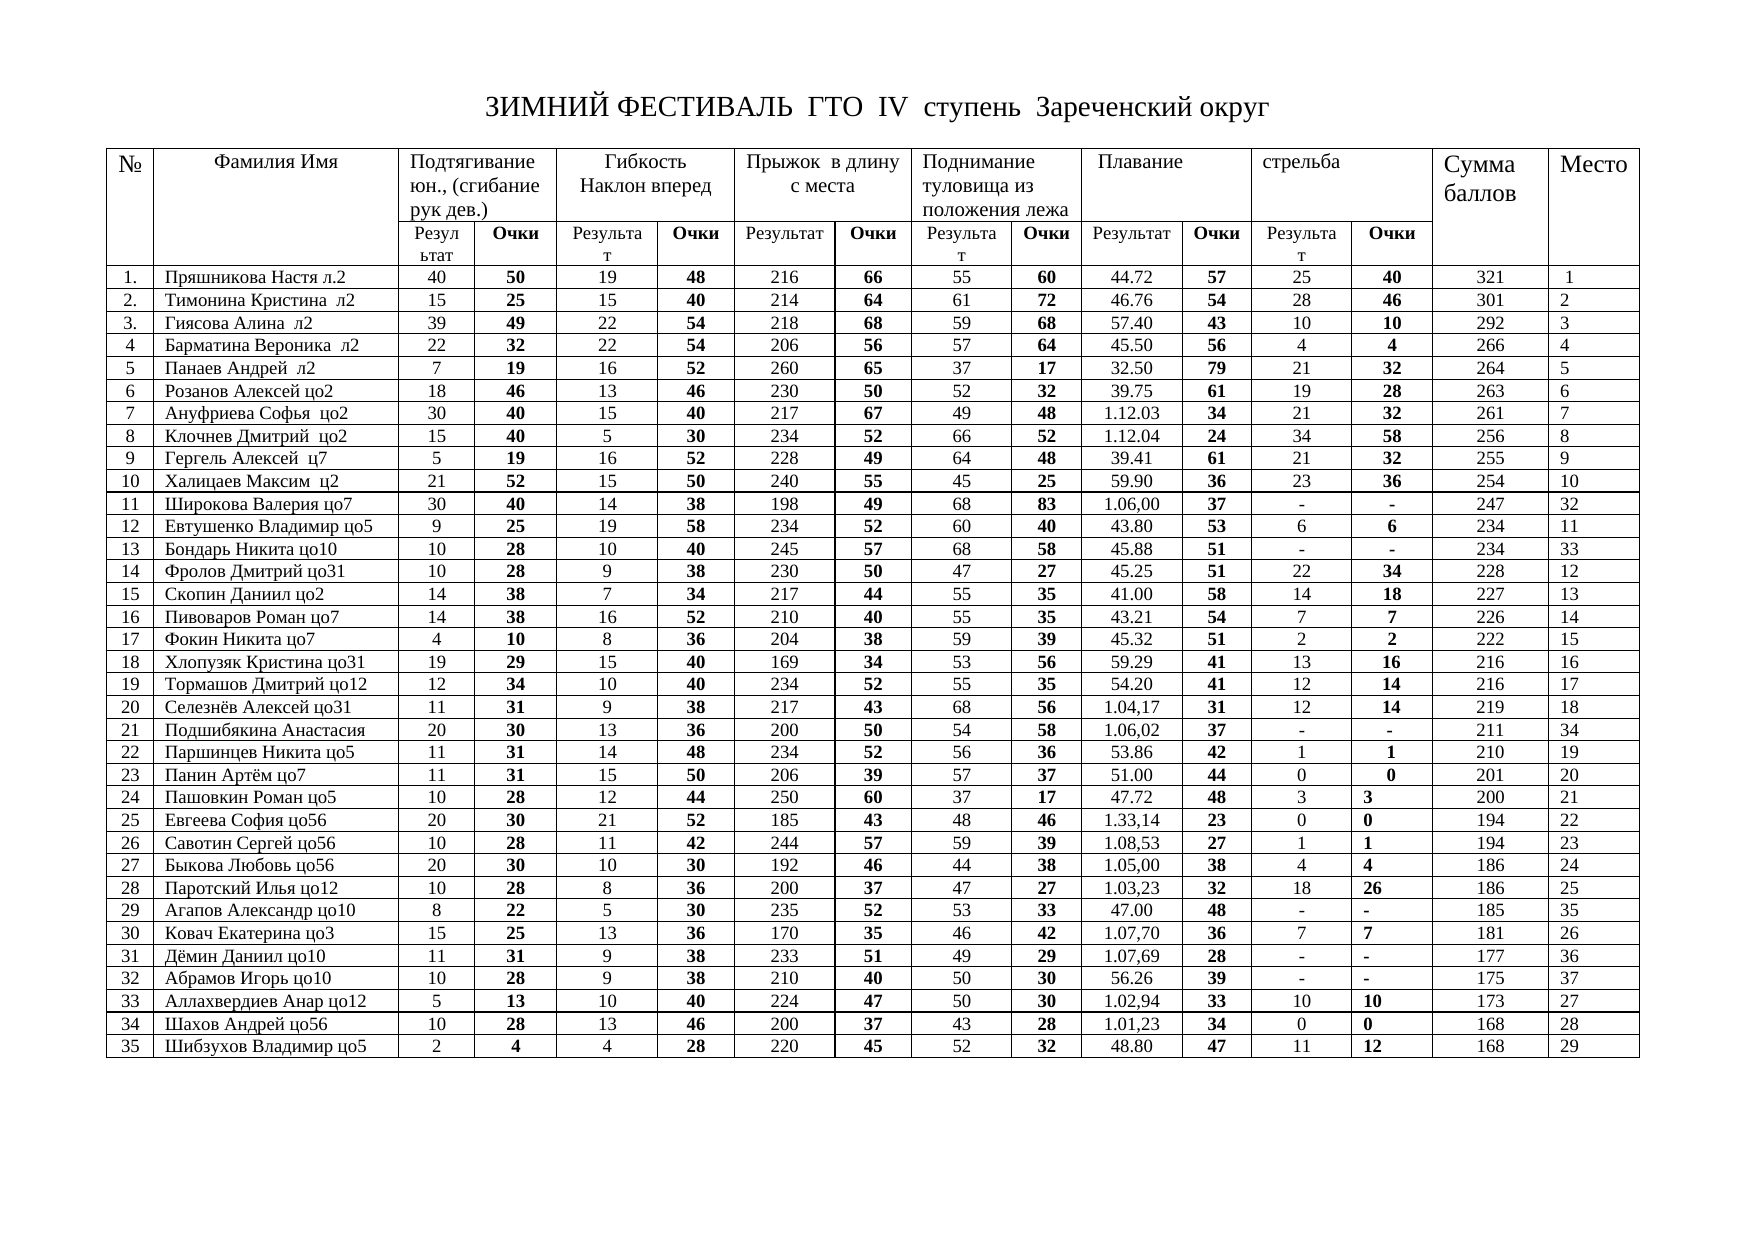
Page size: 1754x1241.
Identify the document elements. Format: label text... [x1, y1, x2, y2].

table_cell 34 [1549, 719, 1639, 740]
table_cell 27 [1012, 560, 1081, 582]
table_cell 5 [557, 425, 657, 446]
table_cell 61 [1183, 380, 1251, 401]
table_cell 41 [1183, 651, 1251, 672]
table_cell 15 [399, 289, 474, 311]
table_cell 50 [658, 470, 734, 491]
table_cell 34 [1183, 402, 1251, 424]
table_cell - [1352, 945, 1432, 966]
table_cell 68 [912, 696, 1011, 717]
table_cell 1.12.04 [1082, 425, 1182, 446]
table_cell 15 [399, 425, 474, 446]
table_cell 39.75 [1082, 380, 1182, 401]
table_cell 263 [1433, 380, 1548, 401]
table_cell 37 [912, 786, 1011, 808]
table_cell 16 [557, 447, 657, 469]
table_cell 32 [1352, 357, 1432, 378]
table_cell Очки [836, 222, 911, 265]
table_cell Панин Артём цо7 [154, 764, 398, 785]
table_cell 50 [836, 380, 911, 401]
table_cell 18 [399, 380, 474, 401]
table_cell 35 [1012, 673, 1081, 695]
table_cell 4 [107, 334, 153, 356]
table_cell 50 [836, 719, 911, 740]
table_cell 33 [1549, 538, 1639, 559]
table_cell 47 [912, 560, 1011, 582]
table_cell 28 [475, 1013, 556, 1034]
table_cell 168 [1433, 1013, 1548, 1034]
table_cell 200 [735, 877, 834, 898]
table_cell 10 [557, 538, 657, 559]
table_cell 39 [399, 312, 474, 333]
table_cell Евгеева София цо56 [154, 809, 398, 831]
table_cell 16 [1352, 651, 1432, 672]
table_cell 32 [1549, 493, 1639, 514]
table_cell 51 [836, 945, 911, 966]
table_cell Результат [557, 222, 657, 265]
table_cell 51 [1183, 628, 1251, 650]
table_cell 65 [836, 357, 911, 378]
table_cell 52 [658, 606, 734, 627]
table_cell 43 [912, 1013, 1011, 1034]
table_cell 10 [1352, 312, 1432, 333]
table_cell 50 [836, 560, 911, 582]
table_cell 10 [557, 854, 657, 876]
table_cell 16 [557, 606, 657, 627]
table_cell 51 [1183, 538, 1251, 559]
table_cell 48 [912, 809, 1011, 831]
table_cell 217 [735, 402, 834, 424]
table_cell 1.07,69 [1082, 945, 1182, 966]
table_cell 25 [1252, 266, 1351, 288]
table_cell 9 [557, 696, 657, 717]
table_cell Очки [475, 222, 556, 265]
table_cell 53 [912, 899, 1011, 921]
table_cell 28 [475, 786, 556, 808]
table_cell 226 [1433, 606, 1548, 627]
table_cell 52 [836, 899, 911, 921]
table_cell Абрамов Игорь цо10 [154, 967, 398, 989]
table_cell 16 [107, 606, 153, 627]
table_cell 52 [658, 809, 734, 831]
table_cell 30 [399, 493, 474, 514]
table_cell 170 [735, 922, 834, 943]
table_cell 19 [557, 515, 657, 537]
table_cell 56 [836, 334, 911, 356]
table_cell 72 [1012, 289, 1081, 311]
table_cell 54.20 [1082, 673, 1182, 695]
table_cell 28 [658, 1035, 734, 1057]
table_cell Тимонина Кристина л2 [154, 289, 398, 311]
table_cell 37 [1549, 967, 1639, 989]
table_cell 48 [1012, 402, 1081, 424]
table_cell 35 [836, 922, 911, 943]
table_cell 64 [912, 447, 1011, 469]
table_cell 61 [1183, 447, 1251, 469]
table_cell 52 [912, 1035, 1011, 1057]
table_cell 10 [399, 786, 474, 808]
table_cell 32 [1012, 380, 1081, 401]
table_cell 38 [1183, 854, 1251, 876]
table_cell 10 [557, 673, 657, 695]
table_cell - [1352, 538, 1432, 559]
table_cell 56 [1012, 696, 1081, 717]
table_cell Ковач Екатерина цо3 [154, 922, 398, 943]
table_cell 55 [912, 606, 1011, 627]
table_cell 50 [912, 967, 1011, 989]
table_cell 46 [658, 1013, 734, 1034]
table_cell 7 [1352, 606, 1432, 627]
table_cell 10 [1549, 470, 1639, 491]
table_cell Гиясова Алина л2 [154, 312, 398, 333]
table_cell 40 [658, 651, 734, 672]
table_cell 5 [399, 447, 474, 469]
table_cell 31 [475, 741, 556, 763]
table_cell 29 [1012, 945, 1081, 966]
table_cell 68 [1012, 312, 1081, 333]
table_cell 31 [475, 696, 556, 717]
table_cell 15 [399, 922, 474, 943]
table_cell 234 [735, 741, 834, 763]
table_cell 60 [836, 786, 911, 808]
text ЗИМНИЙ ФЕСТИВАЛЬ ГТО IV ступень Зареченский округ [118, 89, 1636, 122]
table_cell 38 [475, 606, 556, 627]
table_cell - [1252, 719, 1351, 740]
table_cell 32 [1352, 402, 1432, 424]
table_cell Шахов Андрей цо56 [154, 1013, 398, 1034]
table_cell 36 [658, 719, 734, 740]
table_cell 32.50 [1082, 357, 1182, 378]
table_cell 13 [1549, 583, 1639, 604]
table_cell 52 [836, 515, 911, 537]
table_cell 10 [399, 1013, 474, 1034]
table_cell 224 [735, 990, 834, 1011]
table_cell 198 [735, 493, 834, 514]
table_cell 28 [1183, 945, 1251, 966]
table_cell 9 [557, 967, 657, 989]
table_cell 28 [1352, 380, 1432, 401]
table_cell 60 [912, 515, 1011, 537]
table_cell 254 [1433, 470, 1548, 491]
table_cell 59 [912, 628, 1011, 650]
table_cell 14 [107, 560, 153, 582]
table_cell 58 [1012, 538, 1081, 559]
table_cell 14 [1549, 606, 1639, 627]
table_cell 39.41 [1082, 447, 1182, 469]
table_cell 14 [557, 493, 657, 514]
table_cell 206 [735, 764, 834, 785]
table_cell 5 [399, 990, 474, 1011]
table_cell 185 [1433, 899, 1548, 921]
table_cell - [1352, 719, 1432, 740]
table_cell 49 [912, 402, 1011, 424]
table_cell 23 [1183, 809, 1251, 831]
table_cell 11 [399, 764, 474, 785]
table_cell 15 [557, 402, 657, 424]
table_cell 32 [475, 334, 556, 356]
table_cell 54 [1183, 289, 1251, 311]
table_cell 40 [475, 402, 556, 424]
table_cell 216 [1433, 673, 1548, 695]
table_cell 36 [1012, 741, 1081, 763]
table_cell 46 [658, 380, 734, 401]
table_cell 15 [557, 764, 657, 785]
table_cell 68 [912, 538, 1011, 559]
table_cell 52 [836, 673, 911, 695]
table_cell 4 [1352, 854, 1432, 876]
table_cell 25 [475, 289, 556, 311]
table_cell 4 [1252, 334, 1351, 356]
table_cell 35 [107, 1035, 153, 1057]
table_cell 34 [1183, 1013, 1251, 1034]
table_cell 20 [107, 696, 153, 717]
table_cell 0 [1352, 809, 1432, 831]
table_cell - [1352, 967, 1432, 989]
table_cell Селезнёв Алексей цо31 [154, 696, 398, 717]
table_cell 47.00 [1082, 899, 1182, 921]
table_cell - [1252, 945, 1351, 966]
table_cell 3. [107, 312, 153, 333]
table_cell Савотин Сергей цо56 [154, 832, 398, 853]
table_cell 219 [1433, 696, 1548, 717]
table_cell 53 [912, 651, 1011, 672]
table_cell 12 [1549, 560, 1639, 582]
table_cell 0 [1252, 1013, 1351, 1034]
table_cell Фролов Дмитрий цо31 [154, 560, 398, 582]
table_cell 55 [912, 673, 1011, 695]
table_cell 48 [1183, 899, 1251, 921]
table_cell 32 [1183, 877, 1251, 898]
table_cell 28 [1252, 289, 1351, 311]
table_cell 41 [1183, 673, 1251, 695]
table_cell 2 [399, 1035, 474, 1057]
table_cell Широкова Валерия цо7 [154, 493, 398, 514]
table_cell 15 [557, 651, 657, 672]
table_cell 21 [399, 470, 474, 491]
table_cell 228 [735, 447, 834, 469]
table_cell 9 [399, 515, 474, 537]
table_cell 21 [1252, 447, 1351, 469]
table_cell 54 [1183, 606, 1251, 627]
table_cell 1.01,23 [1082, 1013, 1182, 1034]
table_cell 25 [107, 809, 153, 831]
table_cell 1.05,00 [1082, 854, 1182, 876]
table_cell 43 [836, 809, 911, 831]
table_cell 59 [912, 832, 1011, 853]
table_cell 10 [1252, 312, 1351, 333]
table_cell 19 [475, 447, 556, 469]
table_cell 39 [836, 764, 911, 785]
table_cell 23 [1252, 470, 1351, 491]
table_cell 30 [658, 425, 734, 446]
table_cell 14 [399, 606, 474, 627]
table_cell 261 [1433, 402, 1548, 424]
table_cell 27 [107, 854, 153, 876]
table_cell 13 [557, 380, 657, 401]
table_cell Аллахвердиев Анар цо12 [154, 990, 398, 1011]
table_cell Евтушенко Владимир цо5 [154, 515, 398, 537]
table_cell 5 [557, 899, 657, 921]
table_cell 46.76 [1082, 289, 1182, 311]
table_cell 20 [1549, 764, 1639, 785]
table_cell Очки [1012, 222, 1081, 265]
table_cell 321 [1433, 266, 1548, 288]
table_cell 200 [735, 719, 834, 740]
table_cell 40 [836, 606, 911, 627]
table_cell 6 [1549, 380, 1639, 401]
table_cell Дёмин Даниил цо10 [154, 945, 398, 966]
table_cell 240 [735, 470, 834, 491]
table_cell 58 [1183, 583, 1251, 604]
table_cell 59.90 [1082, 470, 1182, 491]
table_cell 40 [658, 289, 734, 311]
table_cell 9 [557, 945, 657, 966]
table_cell 22 [557, 334, 657, 356]
table_cell 32 [107, 967, 153, 989]
table_cell 7 [1252, 922, 1351, 943]
table_cell Фокин Никита цо7 [154, 628, 398, 650]
table_cell 169 [735, 651, 834, 672]
table_cell 28 [475, 877, 556, 898]
table_cell Паршинцев Никита цо5 [154, 741, 398, 763]
table_cell 57.40 [1082, 312, 1182, 333]
table_cell 27 [1183, 832, 1251, 853]
table_cell 40 [399, 266, 474, 288]
table_cell 45.50 [1082, 334, 1182, 356]
table_cell 52 [1012, 425, 1081, 446]
table_cell 10 [399, 877, 474, 898]
table_cell 56 [912, 741, 1011, 763]
table_cell 38 [836, 628, 911, 650]
table_cell 201 [1433, 764, 1548, 785]
table_cell 11 [107, 493, 153, 514]
table_cell 22 [557, 312, 657, 333]
table_cell 51.00 [1082, 764, 1182, 785]
table_cell 30 [658, 899, 734, 921]
table_cell 28 [475, 967, 556, 989]
table_cell 1. [107, 266, 153, 288]
table_cell Скопин Даниил цо2 [154, 583, 398, 604]
table_cell 47 [836, 990, 911, 1011]
table_cell 14 [1252, 583, 1351, 604]
table_cell 40 [658, 673, 734, 695]
table_cell 79 [1183, 357, 1251, 378]
table_cell 255 [1433, 447, 1548, 469]
table_cell 8 [107, 425, 153, 446]
table_cell 1.07,70 [1082, 922, 1182, 943]
table_cell 21 [1549, 786, 1639, 808]
table_cell 50 [658, 764, 734, 785]
table_cell 40 [658, 538, 734, 559]
table_cell 218 [735, 312, 834, 333]
table_cell 0 [1352, 764, 1432, 785]
table_cell 230 [735, 380, 834, 401]
table_cell 45 [912, 470, 1011, 491]
table_cell 0 [1252, 764, 1351, 785]
table_cell 1 [1352, 832, 1432, 853]
table_cell 256 [1433, 425, 1548, 446]
table_cell 4 [557, 1035, 657, 1057]
table_cell 55 [912, 266, 1011, 288]
table_cell 234 [735, 425, 834, 446]
table_cell 206 [735, 334, 834, 356]
table_cell 35 [1012, 606, 1081, 627]
table_cell 38 [658, 967, 734, 989]
table_cell 4 [475, 1035, 556, 1057]
table_cell 28 [475, 560, 556, 582]
table_cell 30 [399, 402, 474, 424]
table_cell 35 [1549, 899, 1639, 921]
table_cell 19 [557, 266, 657, 288]
table_cell Халицаев Максим ц2 [154, 470, 398, 491]
table_cell 26 [1352, 877, 1432, 898]
table_cell 52 [912, 380, 1011, 401]
table_cell 45.88 [1082, 538, 1182, 559]
table_cell Шибзухов Владимир цо5 [154, 1035, 398, 1057]
table_header № [107, 149, 153, 265]
table_cell 46 [1352, 289, 1432, 311]
table_cell 2 [1549, 289, 1639, 311]
table_cell 37 [1183, 719, 1251, 740]
table_cell 18 [1252, 877, 1351, 898]
table_cell 23 [107, 764, 153, 785]
table_cell 33 [1183, 990, 1251, 1011]
table_cell 36 [658, 922, 734, 943]
table_cell 1.04,17 [1082, 696, 1182, 717]
table_cell 24 [1549, 854, 1639, 876]
table_cell Результат [1252, 222, 1351, 265]
table_cell 52 [475, 470, 556, 491]
table_cell 220 [735, 1035, 834, 1057]
table_cell 38 [658, 696, 734, 717]
table_cell 194 [1433, 809, 1548, 831]
table_cell 6 [1352, 515, 1432, 537]
table_cell 42 [658, 832, 734, 853]
table_cell 10 [399, 538, 474, 559]
table_cell 15 [1549, 628, 1639, 650]
table_cell 11 [1549, 515, 1639, 537]
table_cell 36 [1183, 922, 1251, 943]
table_cell Розанов Алексей цо2 [154, 380, 398, 401]
table_cell 38 [658, 493, 734, 514]
table_cell 8 [399, 899, 474, 921]
table_cell 64 [836, 289, 911, 311]
table_cell 24 [107, 786, 153, 808]
table_cell 21 [557, 809, 657, 831]
table_cell 7 [1252, 606, 1351, 627]
table_cell 55 [912, 583, 1011, 604]
table_cell - [1252, 967, 1351, 989]
table_cell 58 [1352, 425, 1432, 446]
table_cell 2 [1252, 628, 1351, 650]
table_cell 10 [1352, 990, 1432, 1011]
table_cell 21 [107, 719, 153, 740]
table_cell 68 [912, 493, 1011, 514]
table_cell 39 [1012, 832, 1081, 853]
table_cell 56.26 [1082, 967, 1182, 989]
table_cell 56 [1183, 334, 1251, 356]
table_cell 233 [735, 945, 834, 966]
table_cell 15 [557, 470, 657, 491]
table_cell Агапов Александр цо10 [154, 899, 398, 921]
table_cell 28 [107, 877, 153, 898]
table_cell 1.33,14 [1082, 809, 1182, 831]
table_cell 47 [1183, 1035, 1251, 1057]
table_cell 17 [1012, 357, 1081, 378]
table_cell 217 [735, 583, 834, 604]
table_cell 3 [1549, 312, 1639, 333]
table_header Плавание [1082, 149, 1251, 221]
table_cell Пашовкин Роман цо5 [154, 786, 398, 808]
table_cell 45 [836, 1035, 911, 1057]
table_cell 244 [735, 832, 834, 853]
table_cell Гергель Алексей ц7 [154, 447, 398, 469]
table_cell 7 [1549, 402, 1639, 424]
table_cell Панаев Андрей л2 [154, 357, 398, 378]
table_cell 10 [475, 628, 556, 650]
table_cell 58 [1012, 719, 1081, 740]
table_header Гибкость Наклон вперед [557, 149, 734, 221]
table_cell 8 [557, 877, 657, 898]
table_cell 42 [1012, 922, 1081, 943]
table_cell 20 [399, 719, 474, 740]
table_cell 186 [1433, 877, 1548, 898]
table_cell Очки [1352, 222, 1432, 265]
table_cell 55 [836, 470, 911, 491]
table_cell 11 [399, 696, 474, 717]
table_cell 22 [1549, 809, 1639, 831]
table_cell 234 [735, 673, 834, 695]
table_cell 43.80 [1082, 515, 1182, 537]
table_header Подтягивание юн., (сгибание рук дев.) [399, 149, 556, 221]
table_cell Тормашов Дмитрий цо12 [154, 673, 398, 695]
table_cell 6 [107, 380, 153, 401]
table_cell 36 [658, 877, 734, 898]
table_cell 31 [475, 764, 556, 785]
table_cell Результат [912, 222, 1011, 265]
table_cell 53 [1183, 515, 1251, 537]
table_cell 10 [399, 967, 474, 989]
table_cell 222 [1433, 628, 1548, 650]
table_cell 30 [1012, 967, 1081, 989]
table_cell 204 [735, 628, 834, 650]
table_cell 46 [475, 380, 556, 401]
table_cell 37 [836, 877, 911, 898]
table_cell 40 [1352, 266, 1432, 288]
table_cell 47.72 [1082, 786, 1182, 808]
table_cell Подшибякина Анастасия [154, 719, 398, 740]
table_cell 234 [1433, 515, 1548, 537]
table_cell 181 [1433, 922, 1548, 943]
table_cell 56 [1012, 651, 1081, 672]
table_cell - [1252, 899, 1351, 921]
table_cell 47 [912, 877, 1011, 898]
table_cell 2 [1352, 628, 1432, 650]
table_cell 250 [735, 786, 834, 808]
table_cell 36 [1549, 945, 1639, 966]
table_cell 1.12.03 [1082, 402, 1182, 424]
table_cell 227 [1433, 583, 1548, 604]
table_cell 228 [1433, 560, 1548, 582]
table_cell 37 [1183, 493, 1251, 514]
table_cell 53.86 [1082, 741, 1182, 763]
table_cell 11 [557, 832, 657, 853]
table_cell 210 [735, 967, 834, 989]
table_cell 17 [1549, 673, 1639, 695]
table_cell 28 [1012, 1013, 1081, 1034]
table_cell 11 [399, 741, 474, 763]
table_cell 17 [1012, 786, 1081, 808]
table_cell 30 [658, 854, 734, 876]
table_cell 31 [107, 945, 153, 966]
table_cell 7 [557, 583, 657, 604]
table_cell 30 [1012, 990, 1081, 1011]
table_cell 5 [1549, 357, 1639, 378]
table_cell 247 [1433, 493, 1548, 514]
table_cell 35 [1012, 583, 1081, 604]
table_cell 33 [1012, 899, 1081, 921]
table_cell 19 [475, 357, 556, 378]
table_cell 10 [399, 832, 474, 853]
table_cell 4 [1252, 854, 1351, 876]
table_cell - [1252, 493, 1351, 514]
table_cell 25 [1549, 877, 1639, 898]
table_cell 13 [557, 719, 657, 740]
table_cell 57 [1183, 266, 1251, 288]
table_cell 68 [836, 312, 911, 333]
table_cell 14 [557, 741, 657, 763]
table_cell 20 [399, 809, 474, 831]
table_cell 16 [1549, 651, 1639, 672]
table_cell - [1352, 493, 1432, 514]
table_cell 7 [107, 402, 153, 424]
table_cell 1.08,53 [1082, 832, 1182, 853]
table_cell 61 [912, 289, 1011, 311]
table_cell 301 [1433, 289, 1548, 311]
table_cell 30 [107, 922, 153, 943]
table_cell 42 [1183, 741, 1251, 763]
table_cell 5 [107, 357, 153, 378]
table_cell 28 [475, 538, 556, 559]
table_cell 57 [836, 538, 911, 559]
table_cell 43 [836, 696, 911, 717]
table_cell 29 [1549, 1035, 1639, 1057]
table_cell 13 [107, 538, 153, 559]
table_cell 54 [658, 334, 734, 356]
table_cell 1.02,94 [1082, 990, 1182, 1011]
table_cell 27 [1012, 877, 1081, 898]
table_cell 7 [1352, 922, 1432, 943]
table_cell 59 [912, 312, 1011, 333]
table_cell 211 [1433, 719, 1548, 740]
table_cell Хлопузяк Кристина цо31 [154, 651, 398, 672]
table_cell 40 [658, 990, 734, 1011]
table_cell 50 [475, 266, 556, 288]
table_cell 10 [107, 470, 153, 491]
table_cell 52 [658, 357, 734, 378]
table_cell 66 [836, 266, 911, 288]
table_cell 40 [475, 425, 556, 446]
table_cell 28 [475, 832, 556, 853]
table_cell 234 [735, 515, 834, 537]
table_cell 34 [836, 651, 911, 672]
table_cell 12 [1252, 673, 1351, 695]
table_cell 19 [399, 651, 474, 672]
table_cell 12 [557, 786, 657, 808]
table_cell 1 [1352, 741, 1432, 763]
table_cell 45.32 [1082, 628, 1182, 650]
table_cell 21 [1252, 357, 1351, 378]
table_cell 3 [1252, 786, 1351, 808]
table_cell 19 [1549, 741, 1639, 763]
table_cell 8 [557, 628, 657, 650]
table_cell Ануфриева Софья цо2 [154, 402, 398, 424]
table_cell 31 [475, 945, 556, 966]
table_cell Результат [399, 222, 474, 265]
table_cell 38 [475, 583, 556, 604]
table_cell 50 [912, 990, 1011, 1011]
table_cell 46 [1012, 809, 1081, 831]
table_header стрельба [1252, 149, 1432, 221]
table_cell 13 [475, 990, 556, 1011]
table_cell 11 [399, 945, 474, 966]
table_cell 40 [658, 402, 734, 424]
table_cell 0 [1252, 809, 1351, 831]
table_cell 54 [658, 312, 734, 333]
table_cell 266 [1433, 334, 1548, 356]
table_cell 44 [658, 786, 734, 808]
table_cell Бондарь Никита цо10 [154, 538, 398, 559]
table_cell 46 [912, 922, 1011, 943]
table_cell 36 [1183, 470, 1251, 491]
table_cell 60 [1012, 266, 1081, 288]
table_cell 216 [1433, 651, 1548, 672]
table_cell 25 [475, 922, 556, 943]
table_cell 10 [557, 990, 657, 1011]
table_cell 6 [1252, 515, 1351, 537]
table_cell 48 [658, 266, 734, 288]
table_cell 14 [1352, 673, 1432, 695]
table_cell 22 [107, 741, 153, 763]
table_cell 64 [1012, 334, 1081, 356]
table_cell 168 [1433, 1035, 1548, 1057]
table_cell 12 [107, 515, 153, 537]
table_header Фамилия Имя [154, 149, 398, 265]
table_cell 31 [1183, 696, 1251, 717]
table_cell Пивоваров Роман цо7 [154, 606, 398, 627]
table_cell 37 [1012, 764, 1081, 785]
table_cell 15 [107, 583, 153, 604]
table_cell 15 [557, 289, 657, 311]
table_cell 38 [658, 560, 734, 582]
table_cell 8 [1549, 425, 1639, 446]
table_cell 17 [107, 628, 153, 650]
table_cell 32 [1012, 1035, 1081, 1057]
table_cell 41.00 [1082, 583, 1182, 604]
table_cell 18 [107, 651, 153, 672]
table_cell 29 [107, 899, 153, 921]
table_cell 29 [475, 651, 556, 672]
table_cell 20 [399, 854, 474, 876]
table_cell 9 [1549, 447, 1639, 469]
table_cell 186 [1433, 854, 1548, 876]
table_cell 1 [1252, 741, 1351, 763]
table_cell 24 [1183, 425, 1251, 446]
table_cell Быкова Любовь цо56 [154, 854, 398, 876]
table_cell 26 [1549, 922, 1639, 943]
table_cell 22 [1252, 560, 1351, 582]
table_cell 58 [658, 515, 734, 537]
table_cell 260 [735, 357, 834, 378]
table_cell 230 [735, 560, 834, 582]
table_cell 37 [912, 357, 1011, 378]
table_cell 38 [1012, 854, 1081, 876]
table_cell - [1252, 538, 1351, 559]
table_cell 27 [1549, 990, 1639, 1011]
table_cell 210 [1433, 741, 1548, 763]
table_cell 37 [836, 1013, 911, 1034]
table_cell 32 [1352, 447, 1432, 469]
table_cell 33 [107, 990, 153, 1011]
table_cell 22 [475, 899, 556, 921]
table_cell 19 [1252, 380, 1351, 401]
table_cell Пряшникова Настя л.2 [154, 266, 398, 288]
table_cell 48 [658, 741, 734, 763]
table_cell 36 [658, 628, 734, 650]
table_cell 10 [399, 560, 474, 582]
table_cell 48.80 [1082, 1035, 1182, 1057]
table_cell 1 [1252, 832, 1351, 853]
table_cell 28 [1549, 1013, 1639, 1034]
table_cell 36 [1352, 470, 1432, 491]
table_cell 185 [735, 809, 834, 831]
table_cell 57 [912, 334, 1011, 356]
table_cell 1 [1549, 266, 1639, 288]
table_cell 10 [1252, 990, 1351, 1011]
table_cell 40 [1012, 515, 1081, 537]
table_cell 39 [1183, 967, 1251, 989]
table_cell 30 [475, 719, 556, 740]
table_cell 210 [735, 606, 834, 627]
table_cell 44.72 [1082, 266, 1182, 288]
table_cell 13 [557, 922, 657, 943]
table_cell 30 [475, 809, 556, 831]
table_cell 38 [658, 945, 734, 966]
table_cell 25 [1012, 470, 1081, 491]
table_cell 48 [1183, 786, 1251, 808]
table_cell Очки [1183, 222, 1251, 265]
table_cell 3 [1352, 786, 1432, 808]
table_cell 177 [1433, 945, 1548, 966]
table_cell 52 [836, 741, 911, 763]
table_cell 292 [1433, 312, 1548, 333]
table_cell 216 [735, 266, 834, 288]
table_cell 234 [1433, 538, 1548, 559]
table_cell 34 [658, 583, 734, 604]
table_cell 48 [1012, 447, 1081, 469]
table_cell 19 [107, 673, 153, 695]
table_cell 2. [107, 289, 153, 311]
table_header Поднимание туловища из положения лежа [912, 149, 1081, 221]
table_header Место [1549, 149, 1639, 265]
table_cell 57 [912, 764, 1011, 785]
table_cell 9 [557, 560, 657, 582]
table_cell 51 [1183, 560, 1251, 582]
table_cell 1.06,00 [1082, 493, 1182, 514]
table_cell 59.29 [1082, 651, 1182, 672]
table_cell 175 [1433, 967, 1548, 989]
table_cell 23 [1549, 832, 1639, 853]
table_cell 40 [836, 967, 911, 989]
table_cell 54 [912, 719, 1011, 740]
table_cell 1.06,02 [1082, 719, 1182, 740]
table_cell 18 [1549, 696, 1639, 717]
table_cell 192 [735, 854, 834, 876]
table_cell 49 [836, 493, 911, 514]
table_cell 44 [912, 854, 1011, 876]
table_cell 34 [1352, 560, 1432, 582]
table_cell 66 [912, 425, 1011, 446]
table_cell 52 [658, 447, 734, 469]
table_cell Результат [1082, 222, 1182, 265]
table_cell 4 [1352, 334, 1432, 356]
table_cell 45.25 [1082, 560, 1182, 582]
table_cell 22 [399, 334, 474, 356]
table_cell 200 [1433, 786, 1548, 808]
table_cell 14 [399, 583, 474, 604]
table_cell 4 [399, 628, 474, 650]
table_cell 83 [1012, 493, 1081, 514]
table_cell 44 [1183, 764, 1251, 785]
table_cell 214 [735, 289, 834, 311]
table_cell Паротский Илья цо12 [154, 877, 398, 898]
table_cell 18 [1352, 583, 1432, 604]
table_cell 34 [107, 1013, 153, 1034]
table_cell - [1352, 899, 1432, 921]
table_cell 26 [107, 832, 153, 853]
table_cell 173 [1433, 990, 1548, 1011]
table_cell 40 [475, 493, 556, 514]
table_cell 194 [1433, 832, 1548, 853]
table_cell 13 [1252, 651, 1351, 672]
table_cell 235 [735, 899, 834, 921]
table_cell 25 [475, 515, 556, 537]
table_cell Результат [735, 222, 834, 265]
table_cell 200 [735, 1013, 834, 1034]
table_header Прыжок в длину с места [735, 149, 911, 221]
table_cell 34 [475, 673, 556, 695]
table_cell 264 [1433, 357, 1548, 378]
table_cell 4 [1549, 334, 1639, 356]
table_cell Очки [658, 222, 734, 265]
table_cell 49 [912, 945, 1011, 966]
table_cell 49 [475, 312, 556, 333]
table_cell Клочнев Дмитрий цо2 [154, 425, 398, 446]
table_cell 52 [836, 425, 911, 446]
table_cell 21 [1252, 402, 1351, 424]
table_header Сумма баллов [1433, 149, 1548, 265]
table_cell 0 [1352, 1013, 1432, 1034]
table_cell 39 [1012, 628, 1081, 650]
table_cell 14 [1352, 696, 1432, 717]
table_cell 57 [836, 832, 911, 853]
table_cell 12 [399, 673, 474, 695]
table_cell 49 [836, 447, 911, 469]
table_cell 34 [1252, 425, 1351, 446]
table_cell 16 [557, 357, 657, 378]
table_cell 11 [1252, 1035, 1351, 1057]
table_cell 9 [107, 447, 153, 469]
table_cell Барматина Вероника л2 [154, 334, 398, 356]
table_cell 44 [836, 583, 911, 604]
table_cell 245 [735, 538, 834, 559]
table_cell 1.03,23 [1082, 877, 1182, 898]
table_cell 13 [557, 1013, 657, 1034]
table_cell 30 [475, 854, 556, 876]
table_cell 43.21 [1082, 606, 1182, 627]
table_cell 7 [399, 357, 474, 378]
table_cell 12 [1252, 696, 1351, 717]
table_cell 43 [1183, 312, 1251, 333]
table_cell 217 [735, 696, 834, 717]
table_cell 12 [1352, 1035, 1432, 1057]
table_cell 46 [836, 854, 911, 876]
table_cell 67 [836, 402, 911, 424]
